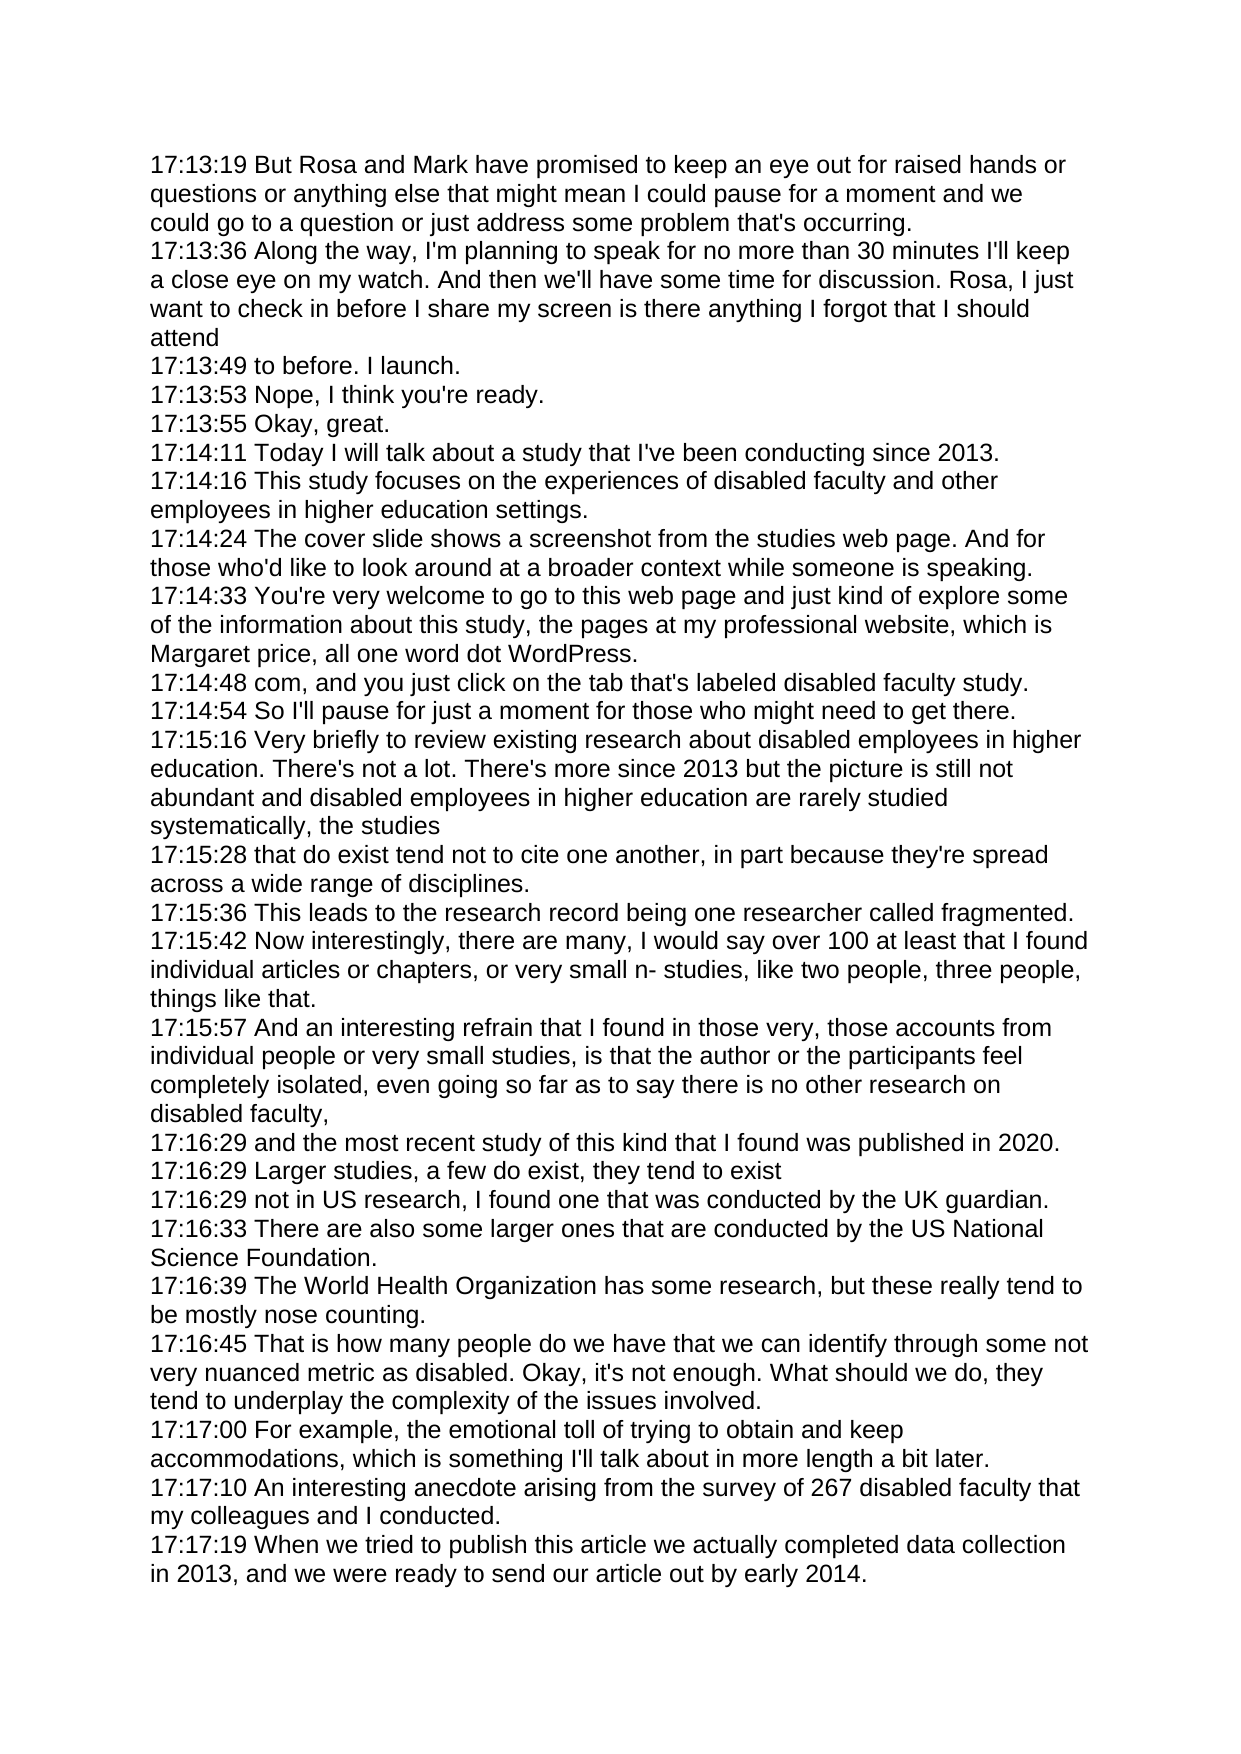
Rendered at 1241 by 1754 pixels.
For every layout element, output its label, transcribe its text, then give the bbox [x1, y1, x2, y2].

text 17:16:45 That is how many people do we have that we can identify through some not very nuanced metric as disabled. Okay, it's not enough. What should we do, they tend to underplay the complexity of the issues involved. [150, 1329, 1090, 1415]
text 17:14:33 You're very welcome to go to this web page and just kind of explore some of the information about this study, the pages at my professional website, which is Margaret price, all one word dot WordPress. [150, 581, 1090, 667]
text 17:15:16 Very briefly to review existing research about disabled employees in higher education. There's not a lot. There's more since 2013 but the picture is still not abundant and disabled employees in higher education are rarely studied systematically, the studies [150, 725, 1090, 840]
text 17:15:28 that do exist tend not to cite one another, in part because they're spread across a wide range of disciplines. [150, 840, 1090, 897]
text 17:13:19 But Rosa and Mark have promised to keep an eye out for raised hands or questions or anything else that might mean I could pause for a moment and we could go to a question or just address some problem that's occurring. [150, 150, 1090, 236]
text 17:17:00 For example, the emotional toll of trying to obtain and keep accommodations, which is something I'll talk about in more length a bit later. [150, 1415, 1090, 1472]
text 17:14:54 So I'll pause for just a moment for those who might need to get there. [150, 696, 1090, 725]
text 17:13:36 Along the way, I'm planning to speak for no more than 30 minutes I'll keep a close eye on my watch. And then we'll have some time for discussion. Rosa, I just want to check in before I share my screen is there anything I forgot that I should attend [150, 236, 1090, 351]
text 17:15:36 This leads to the research record being one researcher called fragmented. [150, 897, 1090, 926]
text 17:13:53 Nope, I think you're ready. [150, 380, 1090, 409]
text 17:15:57 And an interesting refrain that I found in those very, those accounts from individual people or very small studies, is that the author or the participants feel completely isolated, even going so far as to say there is no other research on disabled faculty, [150, 1012, 1090, 1127]
text 17:14:11 Today I will talk about a study that I've been conducting since 2013. [150, 437, 1090, 466]
text 17:17:19 When we tried to publish this article we actually completed data collection in 2013, and we were ready to send our article out by early 2014. [150, 1530, 1090, 1587]
text 17:14:48 com, and you just click on the tab that's labeled disabled faculty study. [150, 667, 1090, 696]
text 17:17:10 An interesting anecdote arising from the survey of 267 disabled faculty that my colleagues and I conducted. [150, 1472, 1090, 1530]
text 17:13:55 Okay, great. [150, 409, 1090, 437]
text 17:16:29 not in US research, I found one that was conducted by the UK guardian. [150, 1185, 1090, 1214]
text 17:14:24 The cover slide shows a screenshot from the studies web page. And for those who'd like to look around at a broader context while someone is speaking. [150, 524, 1090, 581]
text 17:16:39 The World Health Organization has some research, but these really tend to be mostly nose counting. [150, 1271, 1090, 1329]
text 17:14:16 This study focuses on the experiences of disabled faculty and other employees in higher education settings. [150, 466, 1090, 524]
text 17:16:29 and the most recent study of this kind that I found was published in 2020. [150, 1127, 1090, 1156]
text 17:13:49 to before. I launch. [150, 351, 1090, 380]
text 17:16:29 Larger studies, a few do exist, they tend to exist [150, 1156, 1090, 1185]
text 17:16:33 There are also some larger ones that are conducted by the US National Science Foundation. [150, 1214, 1090, 1271]
text 17:15:42 Now interestingly, there are many, I would say over 100 at least that I found individual articles or chapters, or very small n- studies, like two people, three people, things like that. [150, 926, 1090, 1012]
